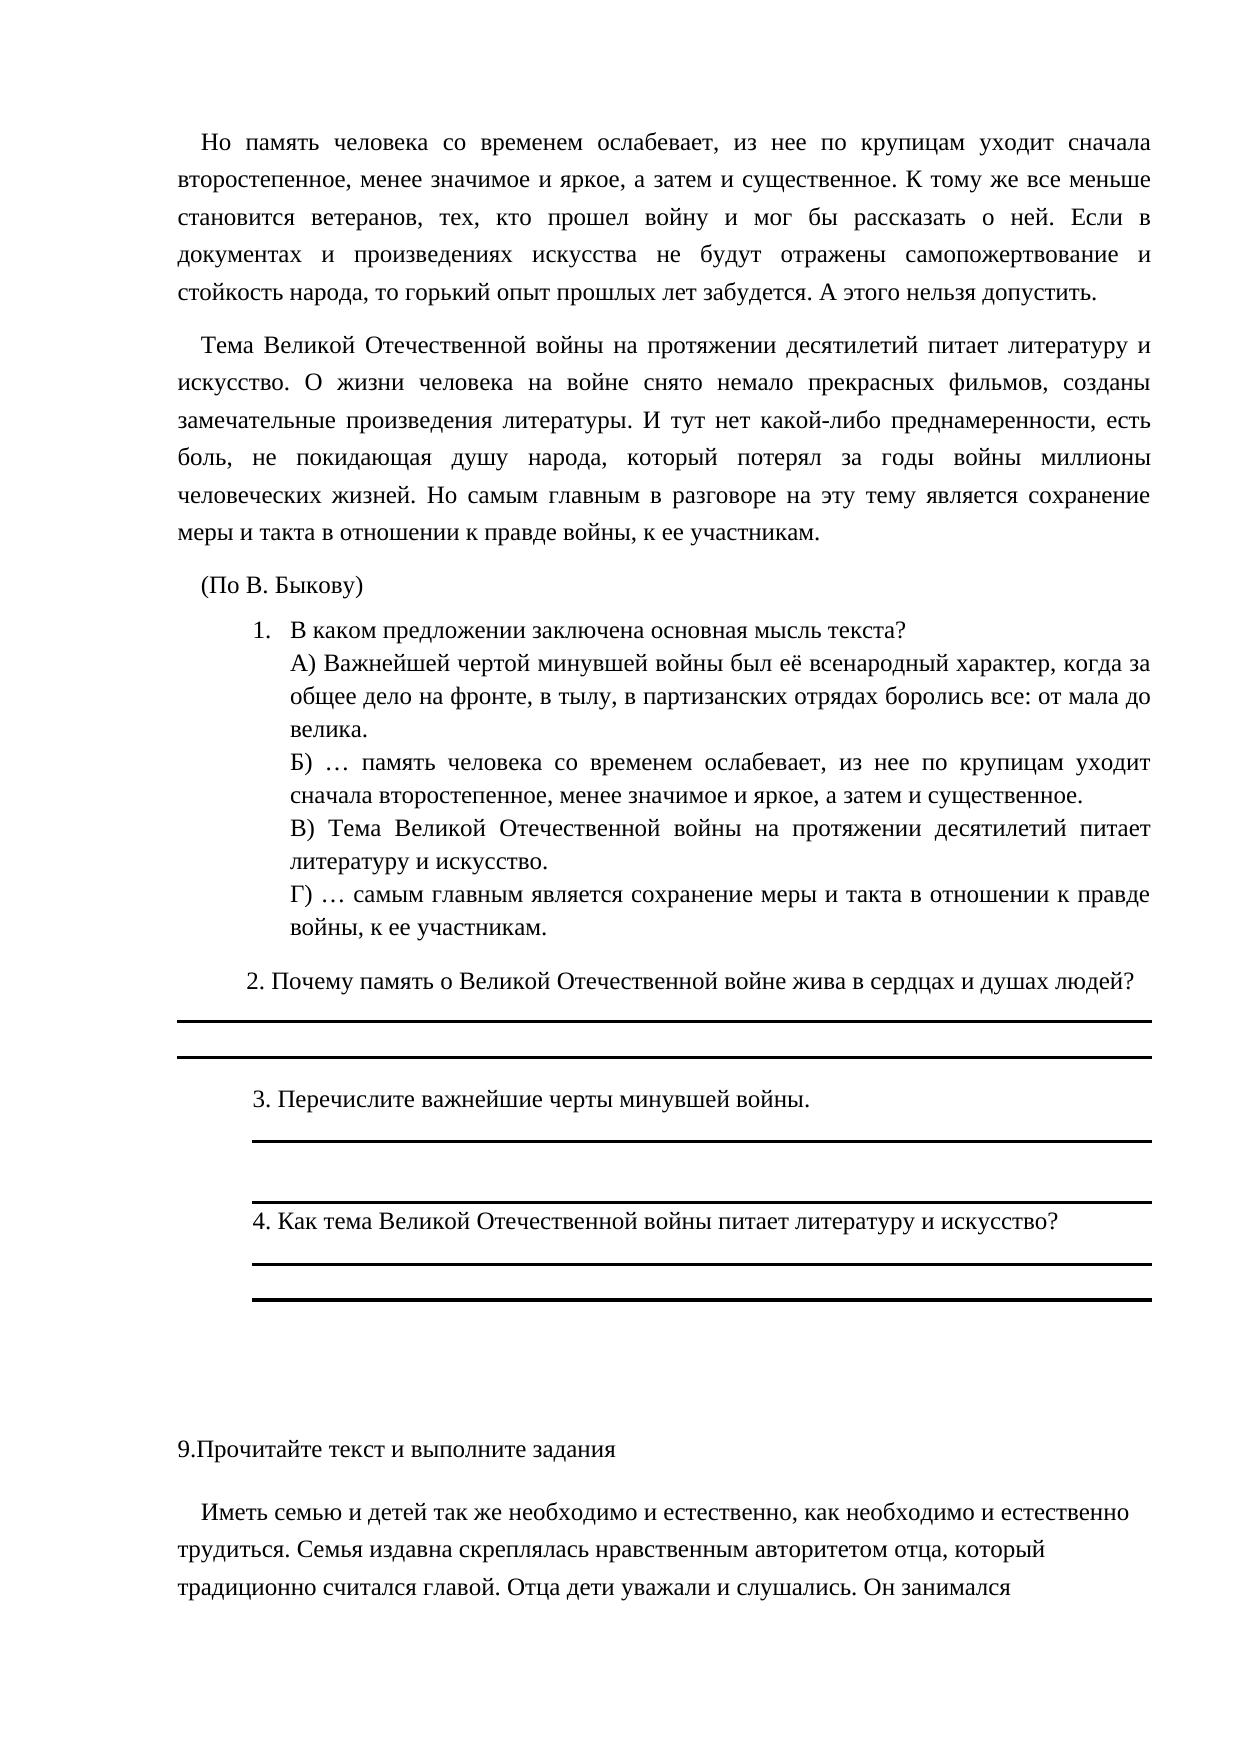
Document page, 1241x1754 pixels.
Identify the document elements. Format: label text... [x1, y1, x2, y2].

list Г) … самым главным является сохранение меры и такта в отношении к правде войны, к ее участникам. [290, 879, 1152, 941]
list Б) … память человека со временем ослабевает, из нее по крупицам уходит сначала второстепенное, менее значимое и яркое, а затем и существенное. [290, 747, 1152, 809]
text 9.Прочитайте текст и выполните задания [177, 1434, 1152, 1463]
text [177, 1488, 1152, 1601]
text (По В. Быкову) [177, 562, 1152, 599]
list В каком предложении заключена основная мысль текста? [252, 615, 1152, 644]
text 3. Перечислите важнейшие черты минувшей войны. [252, 1084, 1152, 1115]
text Но память человека со временем ослабевает, из нее по крупицам уходит сначала второстепенное, менее значимое и яркое, а затем и существенное. К тому же все меньше становится ветеранов, тех, кто прошел войну и мог бы рассказать о ней. Если в документах и произведениях искусства не будут отражены самопожертвование и стойкость народа, то горький опыт прошлых лет забудется. А этого нельзя допустить. [177, 118, 1152, 306]
text 4. Как тема Великой Отечественной войны питает литературу и искусство? [252, 1204, 1152, 1237]
list В) Тема Великой Отечественной войны на протяжении десятилетий питает литературу и искусство. [290, 813, 1152, 875]
text 2. Почему память о Великой Отечественной войне жива в сердцах и душах людей? [177, 966, 1152, 995]
list А) Важнейшей чертой минувшей войны был её всенародный характер, когда за общее дело на фронте, в тылу, в партизанских отрядах боролись все: от мала до велика. [290, 648, 1152, 743]
text Тема Великой Отечественной войны на протяжении десятилетий питает литературу и искусство. О жизни человека на войне снято немало прекрасных фильмов, созданы замечательные произведения литературы. И тут нет какой-либо преднамеренности, есть боль, не покидающая душу народа, который потерял за годы войны миллионы человеческих жизней. Но самым главным в разговоре на эту тему является сохранение меры и такта в отношении к правде войны, к ее участникам. [177, 321, 1152, 546]
